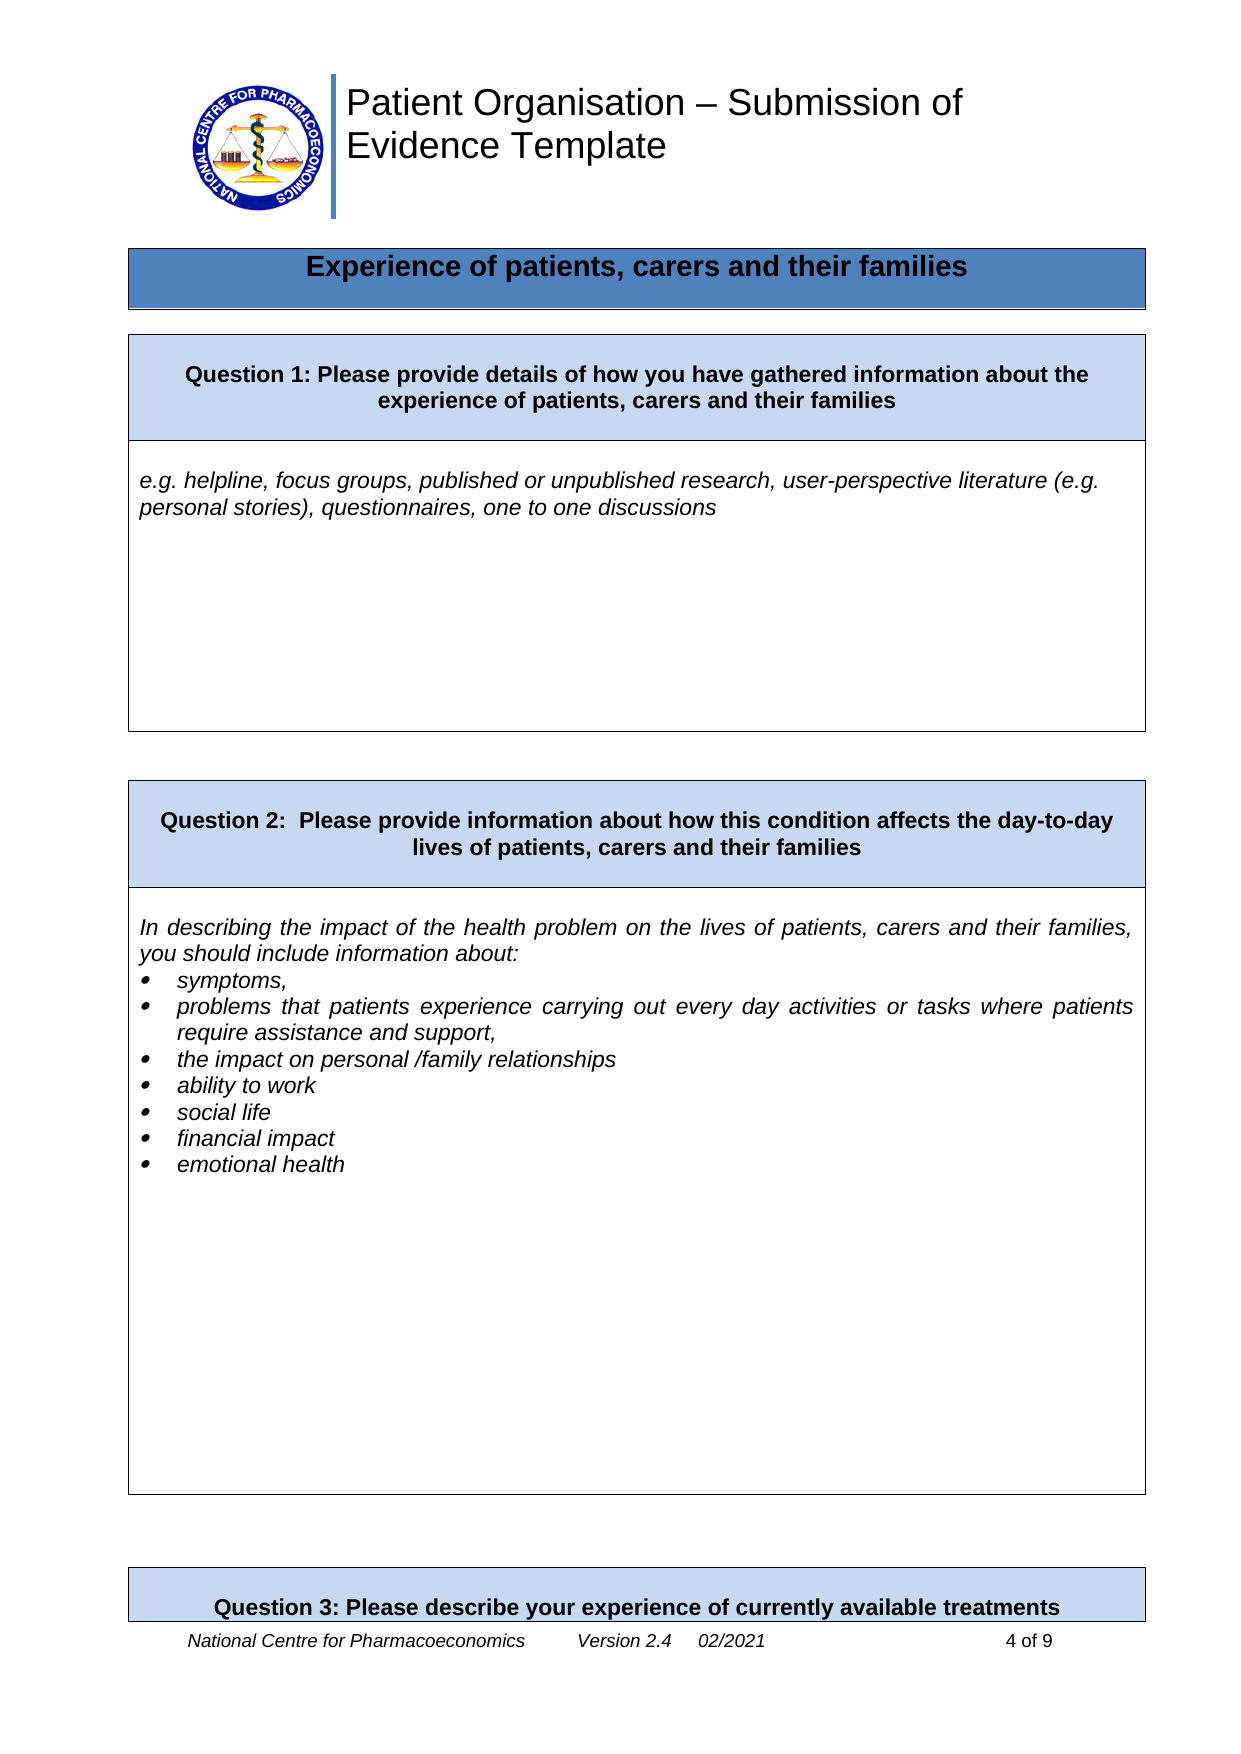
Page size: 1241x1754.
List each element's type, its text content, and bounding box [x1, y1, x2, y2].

table_header Question 3: Please describe your experience of currently available treatments [129, 1568, 1145, 1621]
table_header Question 2: Please provide information about how this condition affects the day-to-day lives of patients, carers and their families [129, 781, 1145, 887]
picture [187, 80, 327, 213]
table_cell e.g. helpline, focus groups, published or unpublished research, user-perspective literature (e.g. personal stories), questionnaires, one to one discussions [129, 441, 1145, 731]
table_header Question 1: Please provide details of how you have gathered information about the experience of patients, carers and their families [129, 335, 1145, 440]
table_header Experience of patients, carers and their families [129, 249, 1145, 308]
table_cell In describing the impact of the health problem on the lives of patients, carers and their families, you should include information about: symptoms, problems that patients experience carrying out every day activities or tasks where patients require assistance and support, the impact on personal /family relationships ability to work social life financial impact emotional health [129, 888, 1145, 1494]
